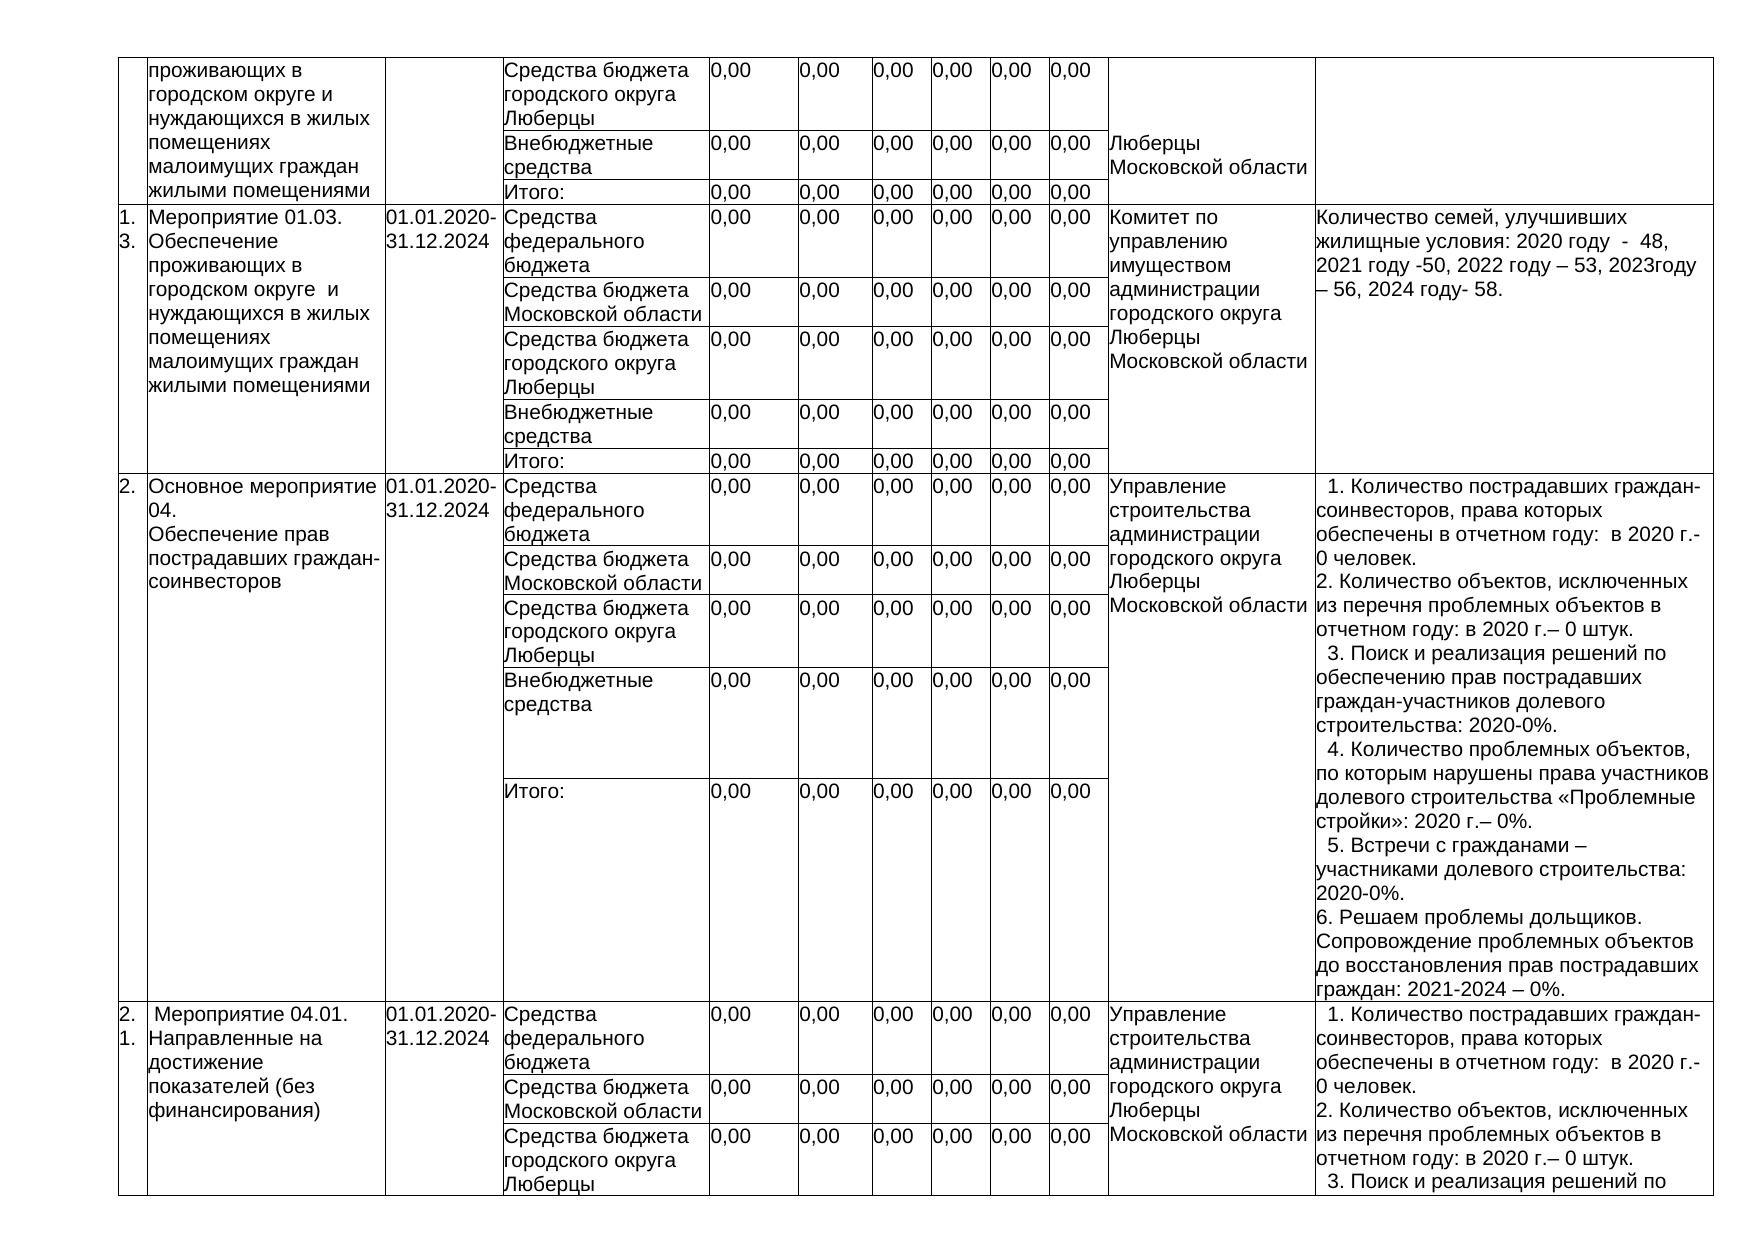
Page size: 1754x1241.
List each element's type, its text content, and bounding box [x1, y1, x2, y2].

table_cell Мероприятие 04.01. Направленные на достижение показателей (без финансирования) [148, 1002, 385, 1195]
table_cell 0,00 [932, 779, 990, 1001]
table_cell 0,00 [991, 131, 1049, 179]
table_cell 0,00 [710, 474, 798, 545]
table_cell 0,00 [991, 668, 1049, 778]
table_cell Основное мероприятие 04. Обеспечение прав пострадавших граждан-соинвесторов [148, 474, 385, 1001]
table_cell 01.01.2020-31.12.2024 [386, 205, 503, 472]
table_cell 0,00 [710, 58, 798, 130]
table_cell 0,00 [991, 779, 1049, 1001]
table_cell 0,00 [710, 779, 798, 1001]
table_cell 0,00 [873, 1075, 931, 1122]
table_cell 0,00 [1050, 595, 1108, 667]
table_cell 0,00 [1050, 546, 1108, 594]
table_cell Внебюджетные средства [504, 131, 709, 179]
table_cell 0,00 [991, 278, 1049, 326]
table_cell 0,00 [991, 1002, 1049, 1073]
table_cell 0,00 [1050, 449, 1108, 472]
table_cell 0,00 [873, 668, 931, 778]
table_cell 0,00 [991, 327, 1049, 398]
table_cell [1109, 205, 1315, 472]
table_cell 0,00 [991, 1075, 1049, 1122]
table_cell 0,00 [799, 278, 872, 326]
table_cell 0,00 [991, 595, 1049, 667]
table_cell Средства бюджета Московской области [504, 278, 709, 326]
table_cell 0,00 [799, 327, 872, 398]
table_cell 0,00 [932, 327, 990, 398]
table_cell 0,00 [932, 1002, 990, 1073]
table_cell 0,00 [799, 1075, 872, 1122]
table_cell 0,00 [873, 1124, 931, 1195]
table_cell 0,00 [1050, 400, 1108, 447]
table_cell 0,00 [1050, 278, 1108, 326]
table_cell 0,00 [710, 449, 798, 472]
table_cell 0,00 [710, 180, 798, 204]
table_cell Средства бюджета Московской области [504, 546, 709, 594]
table_cell 0,00 [710, 595, 798, 667]
table_cell 0,00 [932, 205, 990, 277]
table_cell Средства федерального бюджета [504, 205, 709, 277]
table_cell 0,00 [1050, 327, 1108, 398]
table_cell 0,00 [932, 278, 990, 326]
table_cell 01.01.2020-31.12.2024 [386, 474, 503, 1001]
table_cell 2. [119, 474, 147, 1001]
table_cell 0,00 [710, 1124, 798, 1195]
table_cell 0,00 [991, 474, 1049, 545]
table_cell 0,00 [873, 131, 931, 179]
table_cell Мероприятие 01.03. Обеспечение проживающих в городском округе и нуждающихся в жилых помещениях малоимущих граждан жилыми помещениями [148, 205, 385, 472]
table_cell 0,00 [799, 1124, 872, 1195]
table_cell Внебюджетные средства [504, 400, 709, 447]
table_cell 2.1. [119, 1002, 147, 1195]
table_cell Итого: [504, 779, 709, 1001]
table_cell 0,00 [873, 58, 931, 130]
table_cell 0,00 [799, 1002, 872, 1073]
table_cell 0,00 [1050, 58, 1108, 130]
table_cell 0,00 [932, 180, 990, 204]
table_cell 0,00 [1050, 1002, 1108, 1073]
table_cell 0,00 [873, 779, 931, 1001]
table_cell Итого: [504, 449, 709, 472]
table_cell 0,00 [873, 205, 931, 277]
table_cell 0,00 [932, 1075, 990, 1122]
table_cell 0,00 [991, 180, 1049, 204]
table_cell 0,00 [873, 278, 931, 326]
table_cell 0,00 [799, 449, 872, 472]
table_cell Внебюджетные средства [504, 668, 709, 778]
table_cell 0,00 [799, 58, 872, 130]
table_cell 0,00 [1050, 474, 1108, 545]
table_cell 0,00 [991, 205, 1049, 277]
table_cell 0,00 [1050, 131, 1108, 179]
table_cell 0,00 [1050, 1075, 1108, 1122]
table_cell 0,00 [710, 1002, 798, 1073]
table_cell 0,00 [991, 1124, 1049, 1195]
table_cell 0,00 [1050, 668, 1108, 778]
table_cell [1316, 205, 1713, 472]
table_cell 0,00 [991, 449, 1049, 472]
table_cell Средства бюджета городского округа Люберцы [504, 595, 709, 667]
table_cell 0,00 [799, 131, 872, 179]
table_cell 0,00 [1050, 205, 1108, 277]
table_cell 1.3. [119, 205, 147, 472]
table_cell Итого: [504, 180, 709, 204]
table_cell 0,00 [799, 668, 872, 778]
table_cell 1. Количество пострадавших граждан-соинвесторов, права которых обеспечены в отчетном году: в 2020 г.- 0 человек. 2. Количество объектов, исключенных из перечня проблемных объектов в отчетном году: в 2020 г.– 0 штук. 3. Поиск и реализация решений по обеспечению прав пострадавших граждан-участников долевого строительства: 2020-0%. 4. Количество проблемных объектов, по которым нарушены права участников долевого строительства «Проблемные стройки»: 2020 г.– 0%. 5. Встречи с гражданами – участниками долевого строительства: 2020-0%. 6. Решаем проблемы дольщиков. Сопровождение проблемных объектов до восстановления прав пострадавших граждан: 2021-2024 – 0%. [1316, 474, 1713, 1001]
table_cell 0,00 [991, 546, 1049, 594]
table_cell 0,00 [799, 779, 872, 1001]
table_cell 0,00 [710, 131, 798, 179]
table_cell 0,00 [1050, 779, 1108, 1001]
table_cell 0,00 [799, 180, 872, 204]
table_cell 0,00 [710, 327, 798, 398]
table_cell 0,00 [710, 278, 798, 326]
table_cell 0,00 [873, 327, 931, 398]
table_cell Управление строительства администрации городского округа Люберцы Московской области [1109, 1002, 1315, 1195]
table_cell 0,00 [799, 595, 872, 667]
table_cell 0,00 [1050, 180, 1108, 204]
table_cell 0,00 [799, 205, 872, 277]
table_cell 0,00 [710, 400, 798, 447]
table_cell 0,00 [932, 449, 990, 472]
table_cell 0,00 [1050, 1124, 1108, 1195]
table_cell 0,00 [710, 205, 798, 277]
table_cell Средства федерального бюджета [504, 1002, 709, 1073]
table_cell Средства федерального бюджета [504, 474, 709, 545]
table_cell 0,00 [932, 58, 990, 130]
table_cell 0,00 [873, 1002, 931, 1073]
table_cell 0,00 [873, 474, 931, 545]
table_cell 1. Количество пострадавших граждан-соинвесторов, права которых обеспечены в отчетном году: в 2020 г.- 0 человек. 2. Количество объектов, исключенных из перечня проблемных объектов в отчетном году: в 2020 г.– 0 штук. 3. Поиск и реализация решений по обеспечению прав пострадавших граждан-участников долевого строительства: 2020-0%. 4. Количество проблемных объектов, по которым нарушены права участников долевого строительства «Проблемные стройки»: 2020 г.– 0%. 5. Встречи с гражданами – участниками долевого строительства: 2020-0%. 6. Решаем проблемы дольщиков. Сопровождение проблемных объектов до восстановления прав пострадавших граждан: 2021-2024 – 0%. [1316, 1002, 1713, 1195]
table_cell 0,00 [932, 668, 990, 778]
table_cell 0,00 [932, 474, 990, 545]
table_cell 01.01.2020-31.12.2024 [386, 1002, 503, 1195]
table_cell 0,00 [932, 400, 990, 447]
table_cell Средства бюджета городского округа Люберцы [504, 1124, 709, 1195]
table_cell 0,00 [873, 449, 931, 472]
table_cell 0,00 [991, 400, 1049, 447]
table_cell Средства бюджета городского округа Люберцы [504, 327, 709, 398]
table_cell 0,00 [710, 1075, 798, 1122]
table_cell 0,00 [932, 595, 990, 667]
table_cell 0,00 [873, 180, 931, 204]
table_cell 0,00 [710, 668, 798, 778]
table_cell Управление строительства администрации городского округа Люберцы Московской области [1109, 474, 1315, 1001]
table_cell 0,00 [991, 58, 1049, 130]
table_cell 0,00 [710, 546, 798, 594]
table_cell 0,00 [873, 595, 931, 667]
table_cell 0,00 [932, 546, 990, 594]
table_cell Средства бюджета Московской области [504, 1075, 709, 1122]
table_cell 0,00 [932, 131, 990, 179]
table_cell 0,00 [873, 400, 931, 447]
table_cell Средства бюджета городского округа Люберцы [504, 58, 709, 130]
table_cell 0,00 [873, 546, 931, 594]
table_cell 0,00 [799, 474, 872, 545]
table_cell 0,00 [932, 1124, 990, 1195]
table_cell 0,00 [799, 400, 872, 447]
table_cell 0,00 [799, 546, 872, 594]
